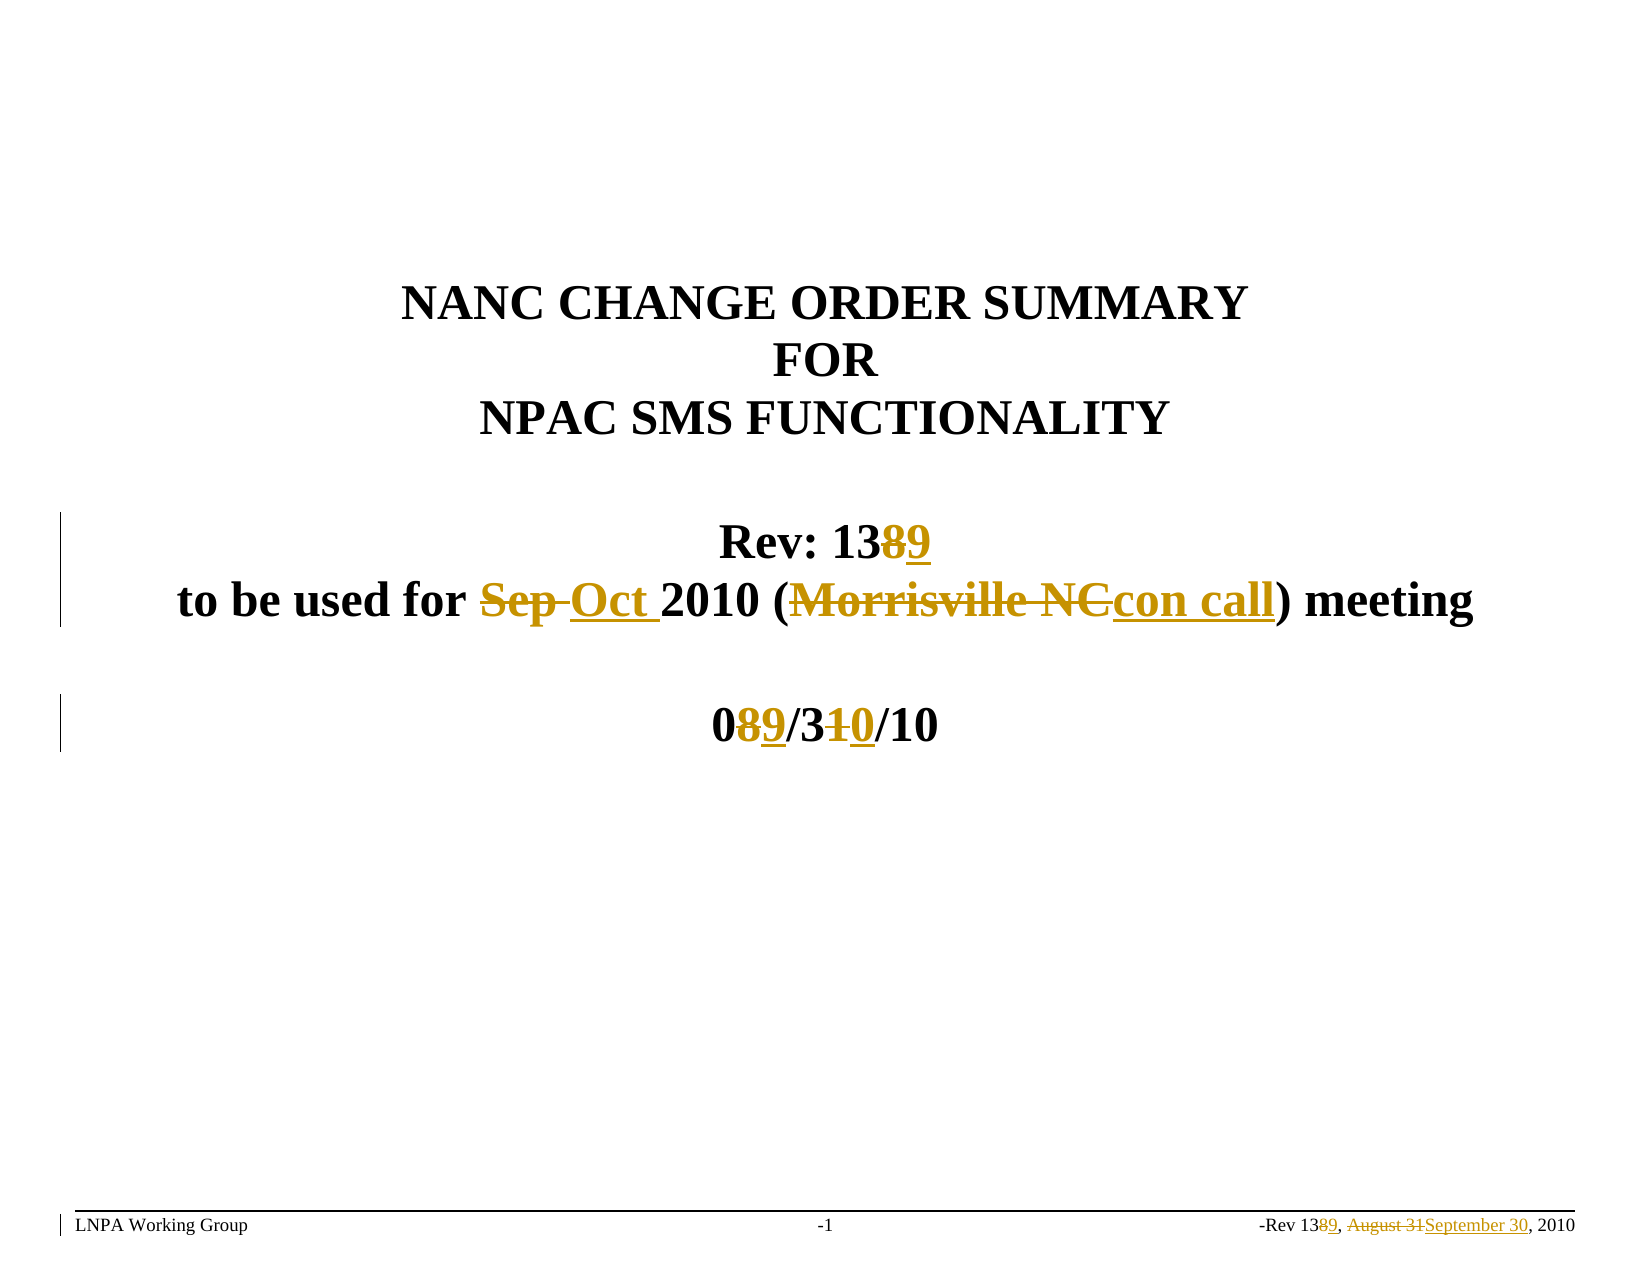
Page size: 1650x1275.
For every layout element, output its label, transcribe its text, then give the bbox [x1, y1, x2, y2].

title 0/3/10 [75, 694, 1575, 752]
title NANC CHANGE ORDER SUMMARY [75, 273, 1575, 330]
text Rev: 13 to be used for 2010 () meeting [75, 512, 1575, 627]
title NPAC SMS FUNCTIONALITY [75, 388, 1575, 445]
title FOR [75, 330, 1575, 388]
